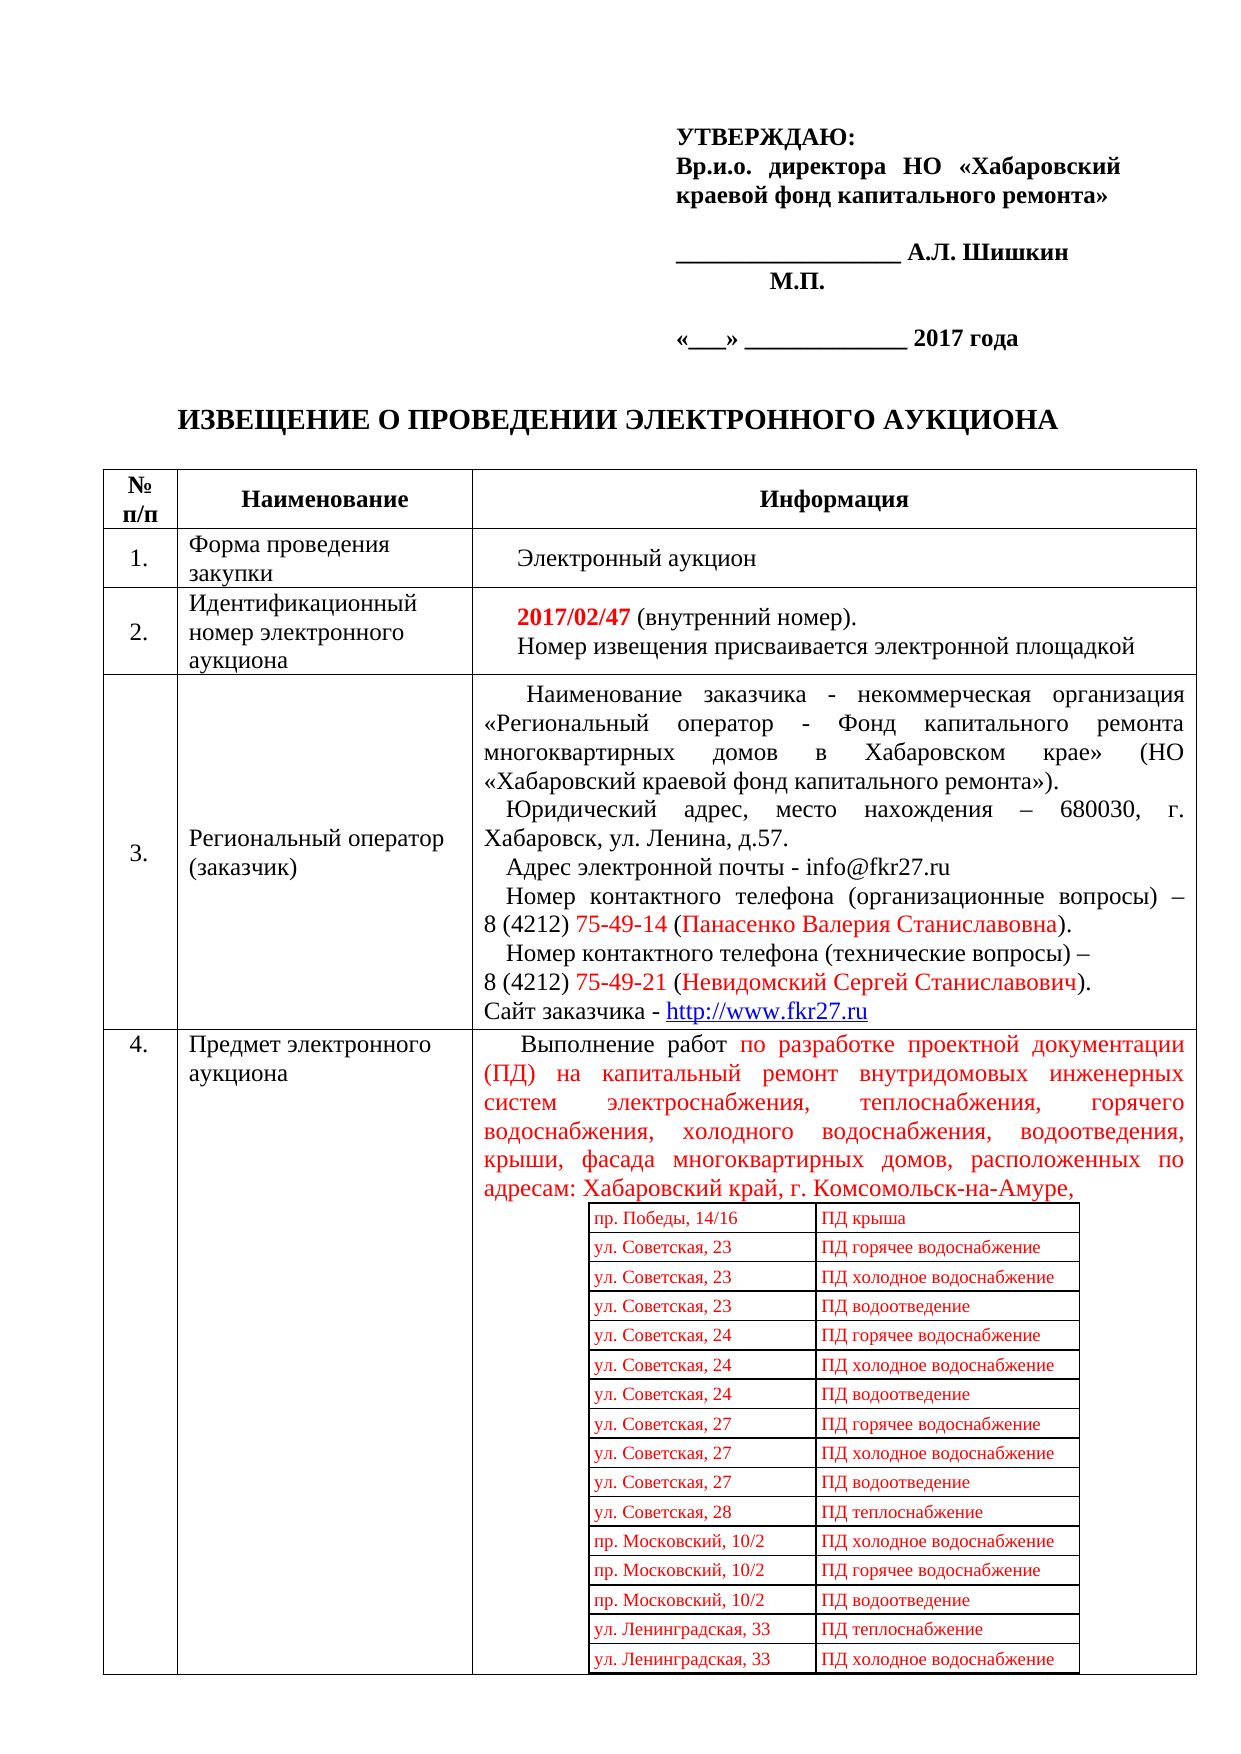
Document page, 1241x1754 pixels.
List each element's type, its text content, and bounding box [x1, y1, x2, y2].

text ИЗВЕЩЕНИЕ О ПРОВЕДЕНИИ ЭЛЕКТРОННОГО АУКЦИОНА [177, 402, 1181, 435]
table_cell Предмет электронного аукциона [178, 1030, 472, 1674]
table_cell Форма проведения закупки [178, 529, 472, 587]
table_cell Наименование заказчика - некоммерческая организация «Региональный оператор - Фонд капитального ремонта многоквартирных домов в Хабаровском крае» (НО «Хабаровский краевой фонд капитального ремонта»). Юридический адрес, место нахождения – 680030, г. Хабаровск, ул. Ленина, д.57. Адрес электронной почты - info@fkr27.ru Номер контактного телефона (организационные вопросы) – 8 (4212) 75-49-14 (Панасенко Валерия Станиславовна). Номер контактного телефона (технические вопросы) – 8 (4212) 75-49-21 (Невидомский Сергей Станиславович). Сайт заказчика - http://www.fkr27.ru [473, 675, 1196, 1028]
table_cell 2017/02/47 (внутренний номер). Номер извещения присваивается электронной площадкой [473, 588, 1196, 674]
table_cell [104, 675, 177, 1028]
table_cell [104, 529, 177, 587]
table_cell Электронный аукцион [473, 529, 1196, 587]
table_header УТВЕРЖДАЮ: Вр.и.о. директора НО «Хабаровский краевой фонд капитального ремонта» __________________ А.Л. Шишкин М.П. «___» _____________ 2017 года [665, 122, 1151, 402]
table_cell [104, 1030, 177, 1674]
table_cell Региональный оператор (заказчик) [178, 675, 472, 1028]
table_header Информация [473, 470, 1196, 527]
table_cell Идентификационный номер электронного аукциона [178, 588, 472, 674]
table_header № п/п [104, 470, 177, 527]
table_header Наименование [178, 470, 472, 527]
table_cell [104, 588, 177, 674]
